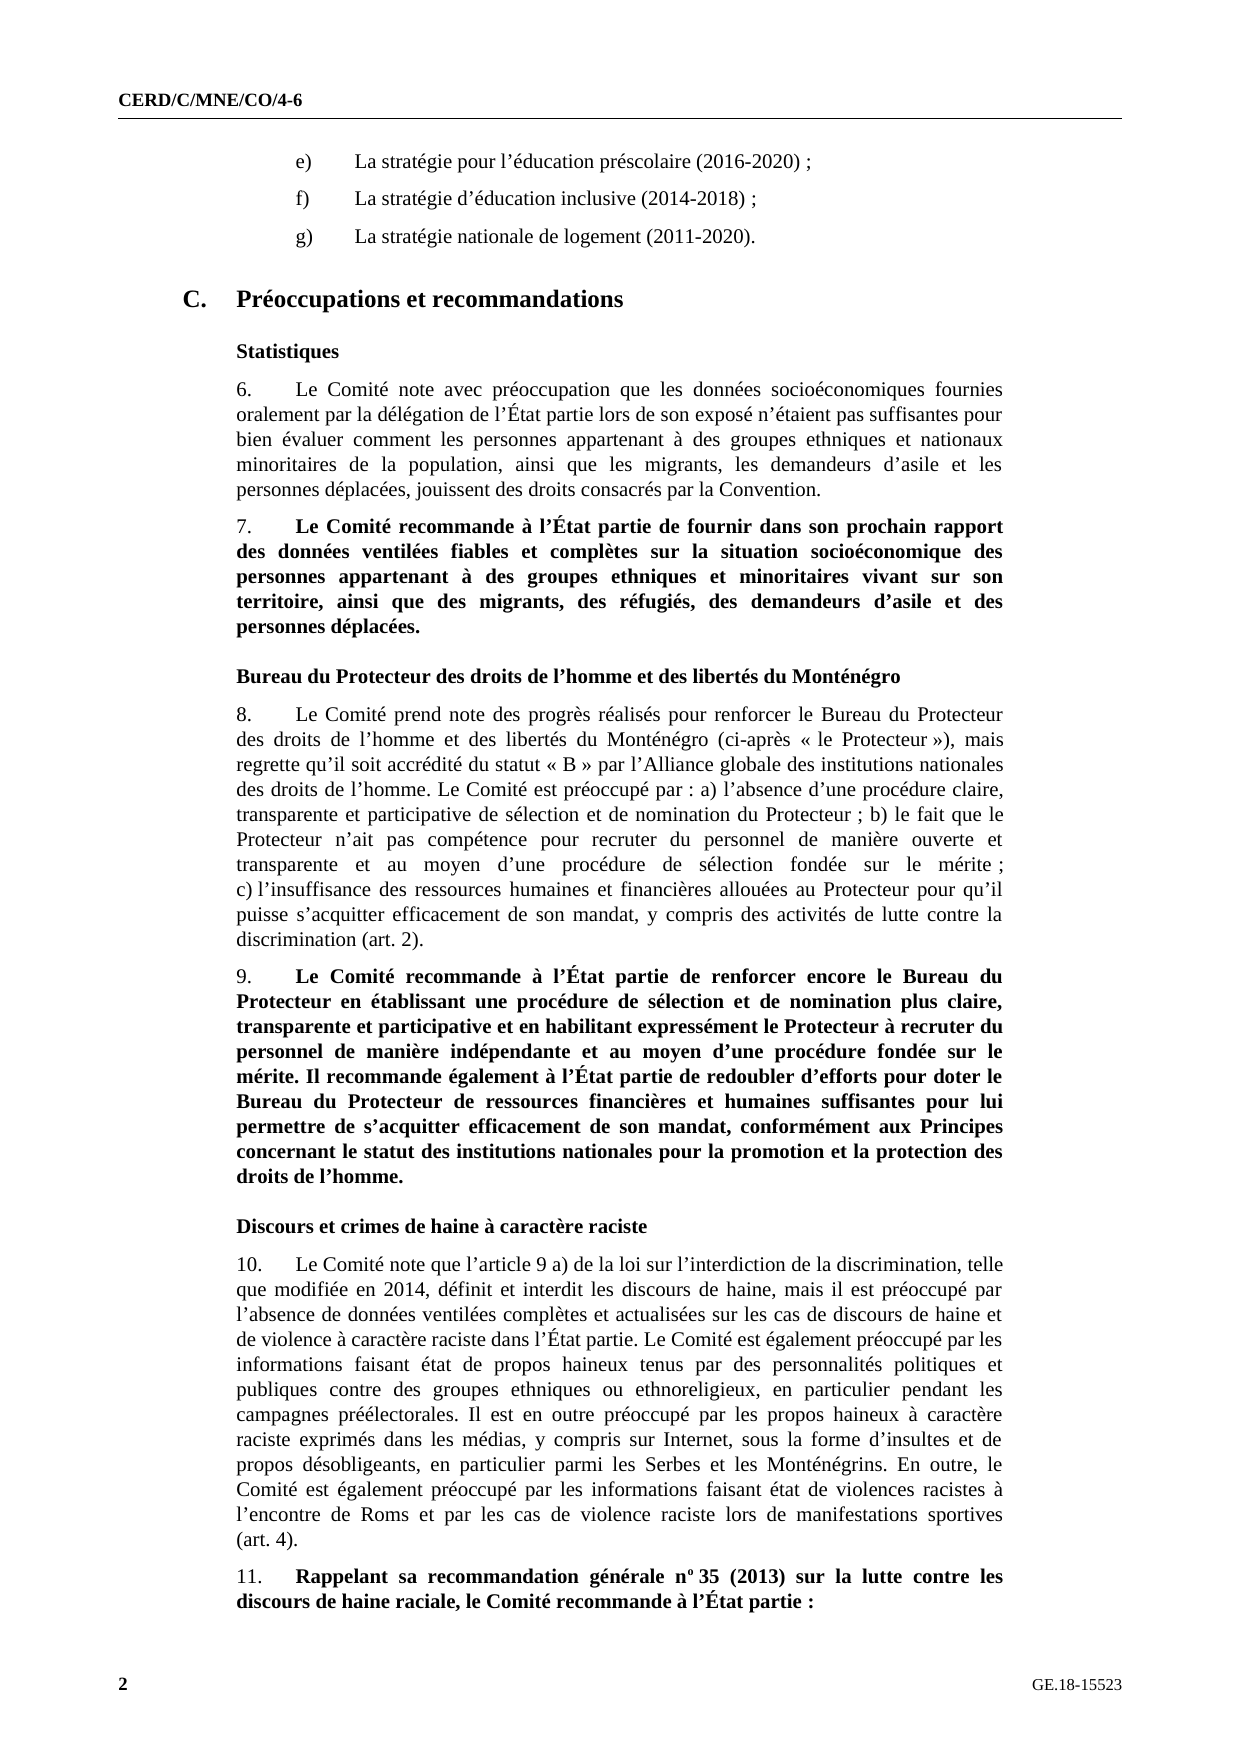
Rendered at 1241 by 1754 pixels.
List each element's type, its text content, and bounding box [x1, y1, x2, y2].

text g) La stratégie nationale de logement (2011-2020). [236, 223, 1004, 248]
text 11. Rappelant sa recommandation générale no 35 (2013) sur la lutte contre les discours de haine raciale, le Comité recommande à l’État partie : [236, 1563, 1004, 1613]
text C. Préoccupations et recommandations [118, 285, 1004, 313]
text f) La stratégie d’éducation inclusive (2014-2018) ; [236, 185, 1004, 210]
text e) La stratégie pour l’éducation préscolaire (2016-2020) ; [236, 148, 1004, 173]
text 8. Le Comité prend note des progrès réalisés pour renforcer le Bureau du Protecteur des droits de l’homme et des libertés du Monténégro (ci-après « le Protecteur »), mais regrette qu’il soit accrédité du statut « B » par l’Alliance globale des institutions nationales des droits de l’homme. Le Comité est préoccupé par : a) l’absence d’une procédure claire, transparente et participative de sélection et de nomination du Protecteur ; b) le fait que le Protecteur n’ait pas compétence pour recruter du personnel de manière ouverte et transparente et au moyen d’une procédure de sélection fondée sur le mérite ; c) l’insuffisance des ressources humaines et financières allouées au Protecteur pour qu’il puisse s’acquitter efficacement de son mandat, y compris des activités de lutte contre la discrimination (art. 2). [236, 701, 1004, 951]
text 7. Le Comité recommande à l’État partie de fournir dans son prochain rapport des données ventilées fiables et complètes sur la situation socioéconomique des personnes appartenant à des groupes ethniques et minoritaires vivant sur son territoire, ainsi que des migrants, des réfugiés, des demandeurs d’asile et des personnes déplacées. [236, 513, 1004, 638]
text Bureau du Protecteur des droits de l’homme et des libertés du Monténégro [118, 663, 1004, 688]
text Statistiques [118, 338, 1004, 363]
text 10. Le Comité note que l’article 9 a) de la loi sur l’interdiction de la discrimination, telle que modifiée en 2014, définit et interdit les discours de haine, mais il est préoccupé par l’absence de données ventilées complètes et actualisées sur les cas de discours de haine et de violence à caractère raciste dans l’État partie. Le Comité est également préoccupé par les informations faisant état de propos haineux tenus par des personnalités politiques et publiques contre des groupes ethniques ou ethnoreligieux, en particulier pendant les campagnes préélectorales. Il est en outre préoccupé par les propos haineux à caractère raciste exprimés dans les médias, y compris sur Internet, sous la forme d’insultes et de propos désobligeants, en particulier parmi les Serbes et les Monténégrins. En outre, le Comité est également préoccupé par les informations faisant état de violences racistes à l’encontre de Roms et par les cas de violence raciste lors de manifestations sportives (art. 4). [236, 1251, 1004, 1551]
text 9. Le Comité recommande à l’État partie de renforcer encore le Bureau du Protecteur en établissant une procédure de sélection et de nomination plus claire, transparente et participative et en habilitant expressément le Protecteur à recruter du personnel de manière indépendante et au moyen d’une procédure fondée sur le mérite. Il recommande également à l’État partie de redoubler d’efforts pour doter le Bureau du Protecteur de ressources financières et humaines suffisantes pour lui permettre de s’acquitter efficacement de son mandat, conformément aux Principes concernant le statut des institutions nationales pour la promotion et la protection des droits de l’homme. [236, 963, 1004, 1188]
text Discours et crimes de haine à caractère raciste [118, 1213, 1004, 1238]
text 6. Le Comité note avec préoccupation que les données socioéconomiques fournies oralement par la délégation de l’État partie lors de son exposé n’étaient pas suffisantes pour bien évaluer comment les personnes appartenant à des groupes ethniques et nationaux minoritaires de la population, ainsi que les migrants, les demandeurs d’asile et les personnes déplacées, jouissent des droits consacrés par la Convention. [236, 376, 1004, 501]
